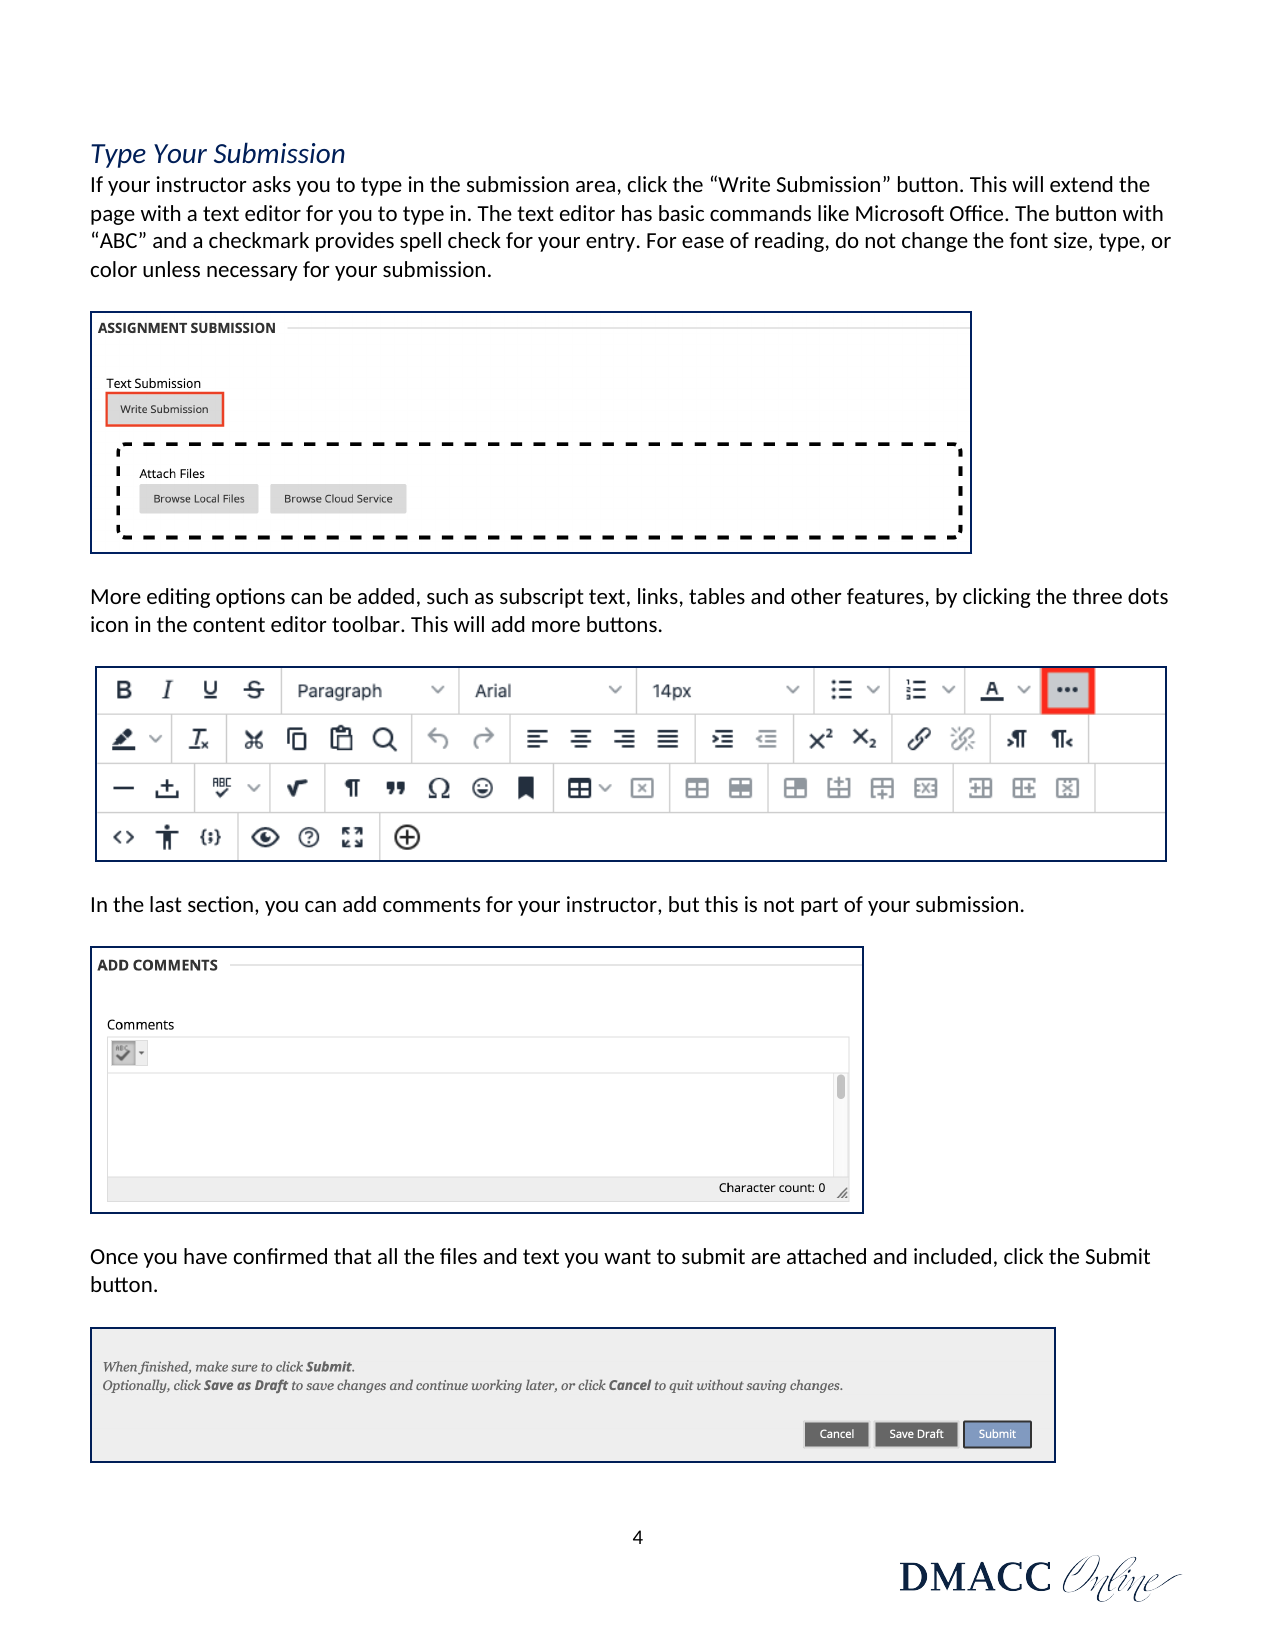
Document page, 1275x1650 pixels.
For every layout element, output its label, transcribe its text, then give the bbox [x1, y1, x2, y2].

text More editing options can be added, such as subscript text, links, tables and other features, by clicking the three dots icon in the content editor toolbar. This will add more buttons. [90, 582, 1185, 638]
picture [92, 1329, 1054, 1461]
picture [92, 948, 862, 1212]
picture [92, 313, 970, 552]
text Once you have confirmed that all the files and text you want to submit are attached and included, click the Submit button. [90, 1242, 1185, 1298]
picture [897, 1549, 1185, 1605]
picture [97, 668, 1165, 860]
text If your instructor asks you to type in the submission area, click the “Write Submission” button. This will extend the page with a text editor for you to type in. The text editor has basic commands like Microsoft Office. The button with “ABC” and a checkmark provides spell check for your entry. For ease of reading, do not change the font size, type, or color unless necessary for your submission. [90, 171, 1185, 283]
text In the last section, you can add comments for your instructor, but this is not part of your submission. [90, 890, 1185, 918]
subtitle Type Your Submission [90, 135, 1185, 171]
